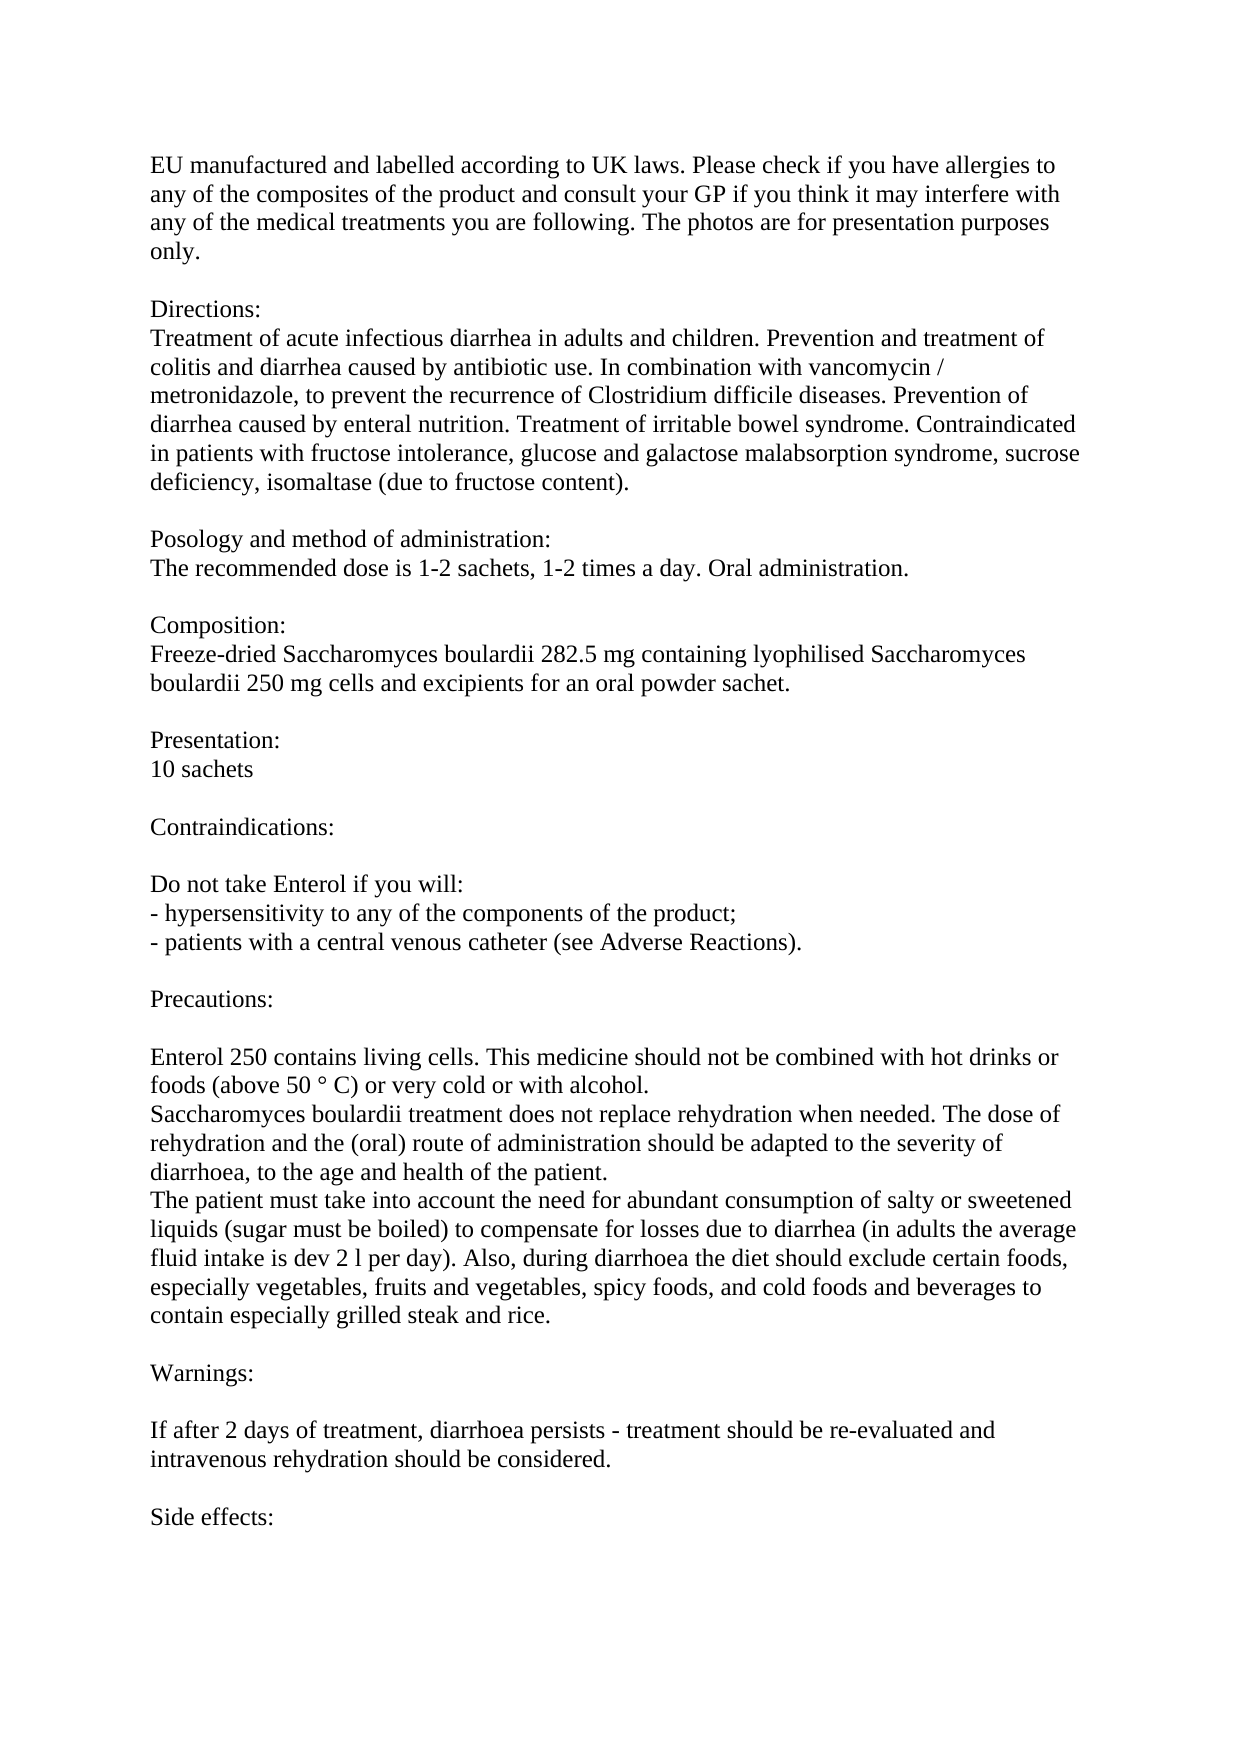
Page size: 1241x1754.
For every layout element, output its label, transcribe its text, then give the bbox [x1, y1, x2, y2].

text Precautions: [150, 984, 1090, 1013]
text 10 sachets [150, 754, 1090, 783]
text Contraindications: [150, 812, 1090, 840]
text Freeze-dried Saccharomyces boulardii 282.5 mg containing lyophilised Saccharomyces boulardii 250 mg cells and excipients for an oral powder sachet. [150, 639, 1090, 697]
text Enterol 250 contains living cells. This medicine should not be combined with hot drinks or foods (above 50 ° C) or very cold or with alcohol. [150, 1042, 1090, 1099]
text - patients with a central venous catheter (see Adverse Reactions). [150, 927, 1090, 955]
text Side effects: [150, 1502, 1090, 1530]
text Saccharomyces boulardii treatment does not replace rehydration when needed. The dose of rehydration and the (oral) route of administration should be adapted to the severity of diarrhoea, to the age and health of the patient. [150, 1099, 1090, 1185]
text Treatment of acute infectious diarrhea in adults and children. Prevention and treatment of colitis and diarrhea caused by antibiotic use. In combination with vancomycin / metronidazole, to prevent the recurrence of Clostridium difficile diseases. Prevention of diarrhea caused by enteral nutrition. Treatment of irritable bowel syndrome. Contraindicated in patients with fructose intolerance, glucose and galactose malabsorption syndrome, sucrose deficiency, isomaltase (due to fructose content). [150, 323, 1090, 495]
text The patient must take into account the need for abundant consumption of salty or sweetened liquids (sugar must be boiled) to compensate for losses due to diarrhea (in adults the average fluid intake is dev 2 l per day). Also, during diarrhoea the diet should exclude certain foods, especially vegetables, fruits and vegetables, spicy foods, and cold foods and beverages to contain especially grilled steak and rice. [150, 1185, 1090, 1329]
text Directions: [150, 294, 1090, 323]
text Warnings: [150, 1358, 1090, 1387]
text Posology and method of administration: [150, 524, 1090, 553]
text - hypersensitivity to any of the components of the product; [150, 898, 1090, 927]
text Do not take Enterol if you will: [150, 869, 1090, 898]
text If after 2 days of treatment, diarrhoea persists - treatment should be re-evaluated and intravenous rehydration should be considered. [150, 1415, 1090, 1473]
text The recommended dose is 1-2 sachets, 1-2 times a day. Oral administration. [150, 553, 1090, 582]
text Presentation: [150, 725, 1090, 754]
text EU manufactured and labelled according to UK laws. Please check if you have allergies to any of the composites of the product and consult your GP if you think it may interfere with any of the medical treatments you are following. The photos are for presentation purposes only. [150, 150, 1090, 265]
text Composition: [150, 610, 1090, 639]
